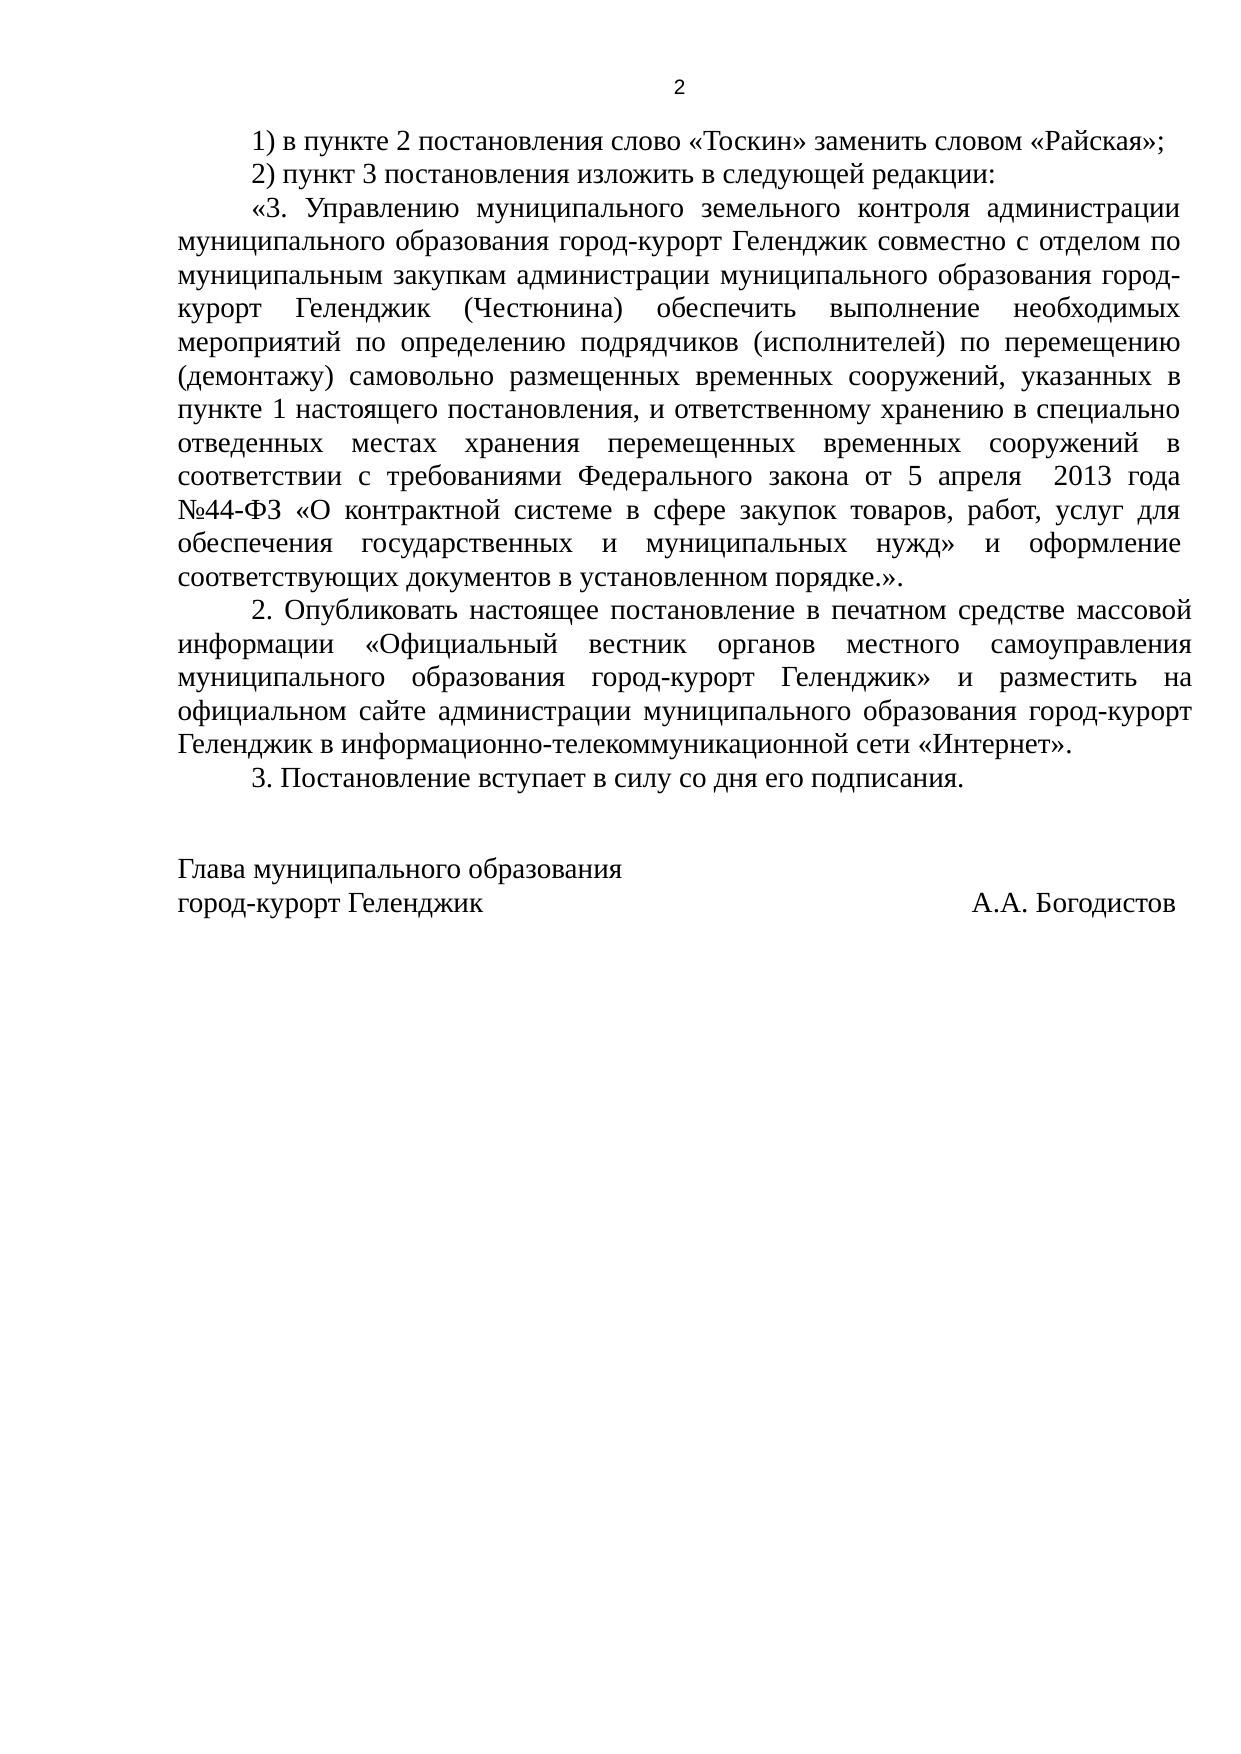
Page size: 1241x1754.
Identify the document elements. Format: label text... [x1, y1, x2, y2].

text 2) пункт 3 постановления изложить в следующей редакции: [177, 156, 1181, 190]
text 3. Постановление вступает в силу со дня его подписания. [177, 760, 1181, 794]
text 2. Опубликовать настоящее постановление в печатном средстве массовой информации «Официальный вестник органов местного самоуправления муниципального образования город-курорт Геленджик» и разместить на официальном сайте администрации муниципального образования город-курорт Геленджик в информационно-телекоммуникационной сети «Интернет». [177, 592, 1193, 760]
text Глава муниципального образования [177, 851, 1181, 885]
text 1) в пункте 2 постановления слово «Тоскин» заменить словом «Райская»; [177, 123, 1181, 156]
text «3. Управлению муниципального земельного контроля администрации муниципального образования город-курорт Геленджик совместно с отделом по муниципальным закупкам администрации муниципального образования город-курорт Геленджик (Честюнина) обеспечить выполнение необходимых мероприятий по определению подрядчиков (исполнителей) по перемещению (демонтажу) самовольно размещенных временных сооружений, указанных в пункте 1 настоящего постановления, и ответственному хранению в специально отведенных местах хранения перемещенных временных сооружений в соответствии с требованиями Федерального закона от 5 апреля 2013 года №44-ФЗ «О контрактной системе в сфере закупок товаров, работ, услуг для обеспечения государственных и муниципальных нужд» и оформление соответствующих документов в установленном порядке.». [177, 190, 1181, 592]
text город-курорт Геленджик А.А. Богодистов [177, 885, 1181, 918]
